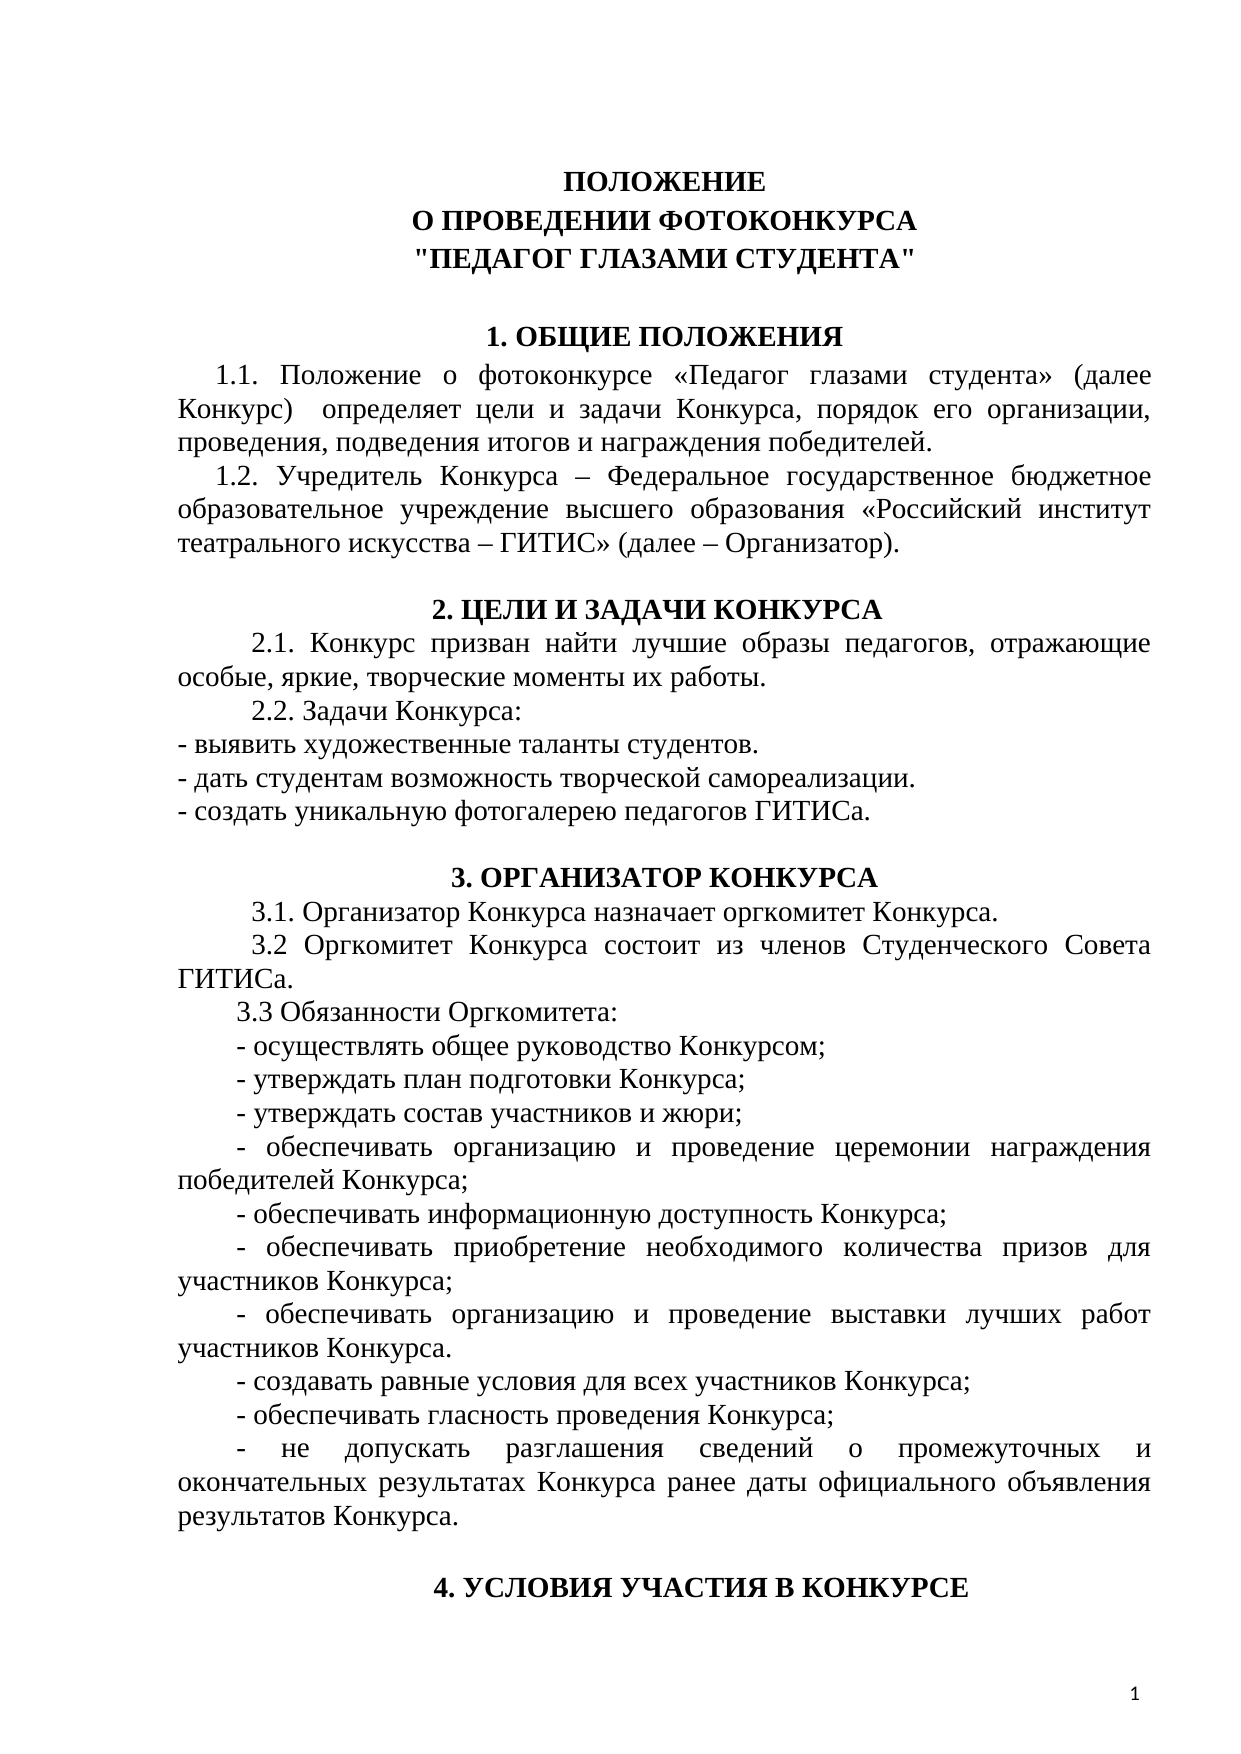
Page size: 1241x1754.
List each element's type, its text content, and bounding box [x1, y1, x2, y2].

text 3.1. Организатор Конкурса назначает оргкомитет Конкурса. [177, 894, 1152, 927]
text 2.1. Конкурс призван найти лучшие образы педагогов, отражающие особые, яркие, творческие моменты их работы. [177, 626, 1152, 693]
list Общие положения [177, 319, 1152, 352]
text - создать уникальную фотогалерею педагогов ГИТИСа. [177, 793, 1152, 827]
text 3.3 Обязанности Оргкомитета: [177, 994, 1152, 1028]
text 2.2. Задачи Конкурса: [177, 693, 1152, 726]
text - обеспечивать организацию и проведение выставки лучших работ участников Конкурса. [177, 1296, 1152, 1363]
text О ПРОВЕДЕНИИ ФОТОКОНКУРСА [177, 203, 1152, 237]
text ПОЛОЖЕНИЕ [177, 164, 1152, 198]
text 1.1. Положение о фотоконкурсе «Педагог глазами студента» (далее Конкурс) определяет цели и задачи Конкурса, порядок его организации, проведения, подведения итогов и награждения победителей. [177, 357, 1152, 458]
text - утверждать план подготовки Конкурса; [177, 1062, 1152, 1095]
text - обеспечивать гласность проведения Конкурса; [177, 1397, 1152, 1431]
text - дать студентам возможность творческой самореализации. [177, 760, 1152, 793]
text - создавать равные условия для всех участников Конкурса; [177, 1363, 1152, 1397]
text - обеспечивать информационную доступность Конкурса; [177, 1196, 1152, 1229]
text 1.2. Учредитель Конкурса – Федеральное государственное бюджетное образовательное учреждение высшего образования «Российский институт театрального искусства – ГИТИС» (далее – Организатор). [177, 458, 1152, 558]
text 4. Условия участия в Конкурсе [177, 1570, 1152, 1603]
text 3. Организатор Конкурса [177, 860, 1152, 894]
text - не допускать разглашения сведений о промежуточных и окончательных результатах Конкурса ранее даты официального объявления результатов Конкурса. [177, 1431, 1152, 1531]
text "ПЕДАГОГ ГЛАЗАМИ СТУДЕНТА" [177, 242, 1152, 275]
text - осуществлять общее руководство Конкурсом; [177, 1028, 1152, 1062]
text 3.2 Оргкомитет Конкурса состоит из членов Студенческого Совета ГИТИСа. [177, 927, 1152, 994]
text - обеспечивать организацию и проведение церемонии награждения победителей Конкурса; [177, 1129, 1152, 1196]
text 2. Цели и задачи Конкурса [162, 592, 1152, 626]
text - выявить художественные таланты студентов. [177, 726, 1152, 760]
text - утверждать состав участников и жюри; [177, 1095, 1152, 1129]
text - обеспечивать приобретение необходимого количества призов для участников Конкурса; [177, 1229, 1152, 1296]
